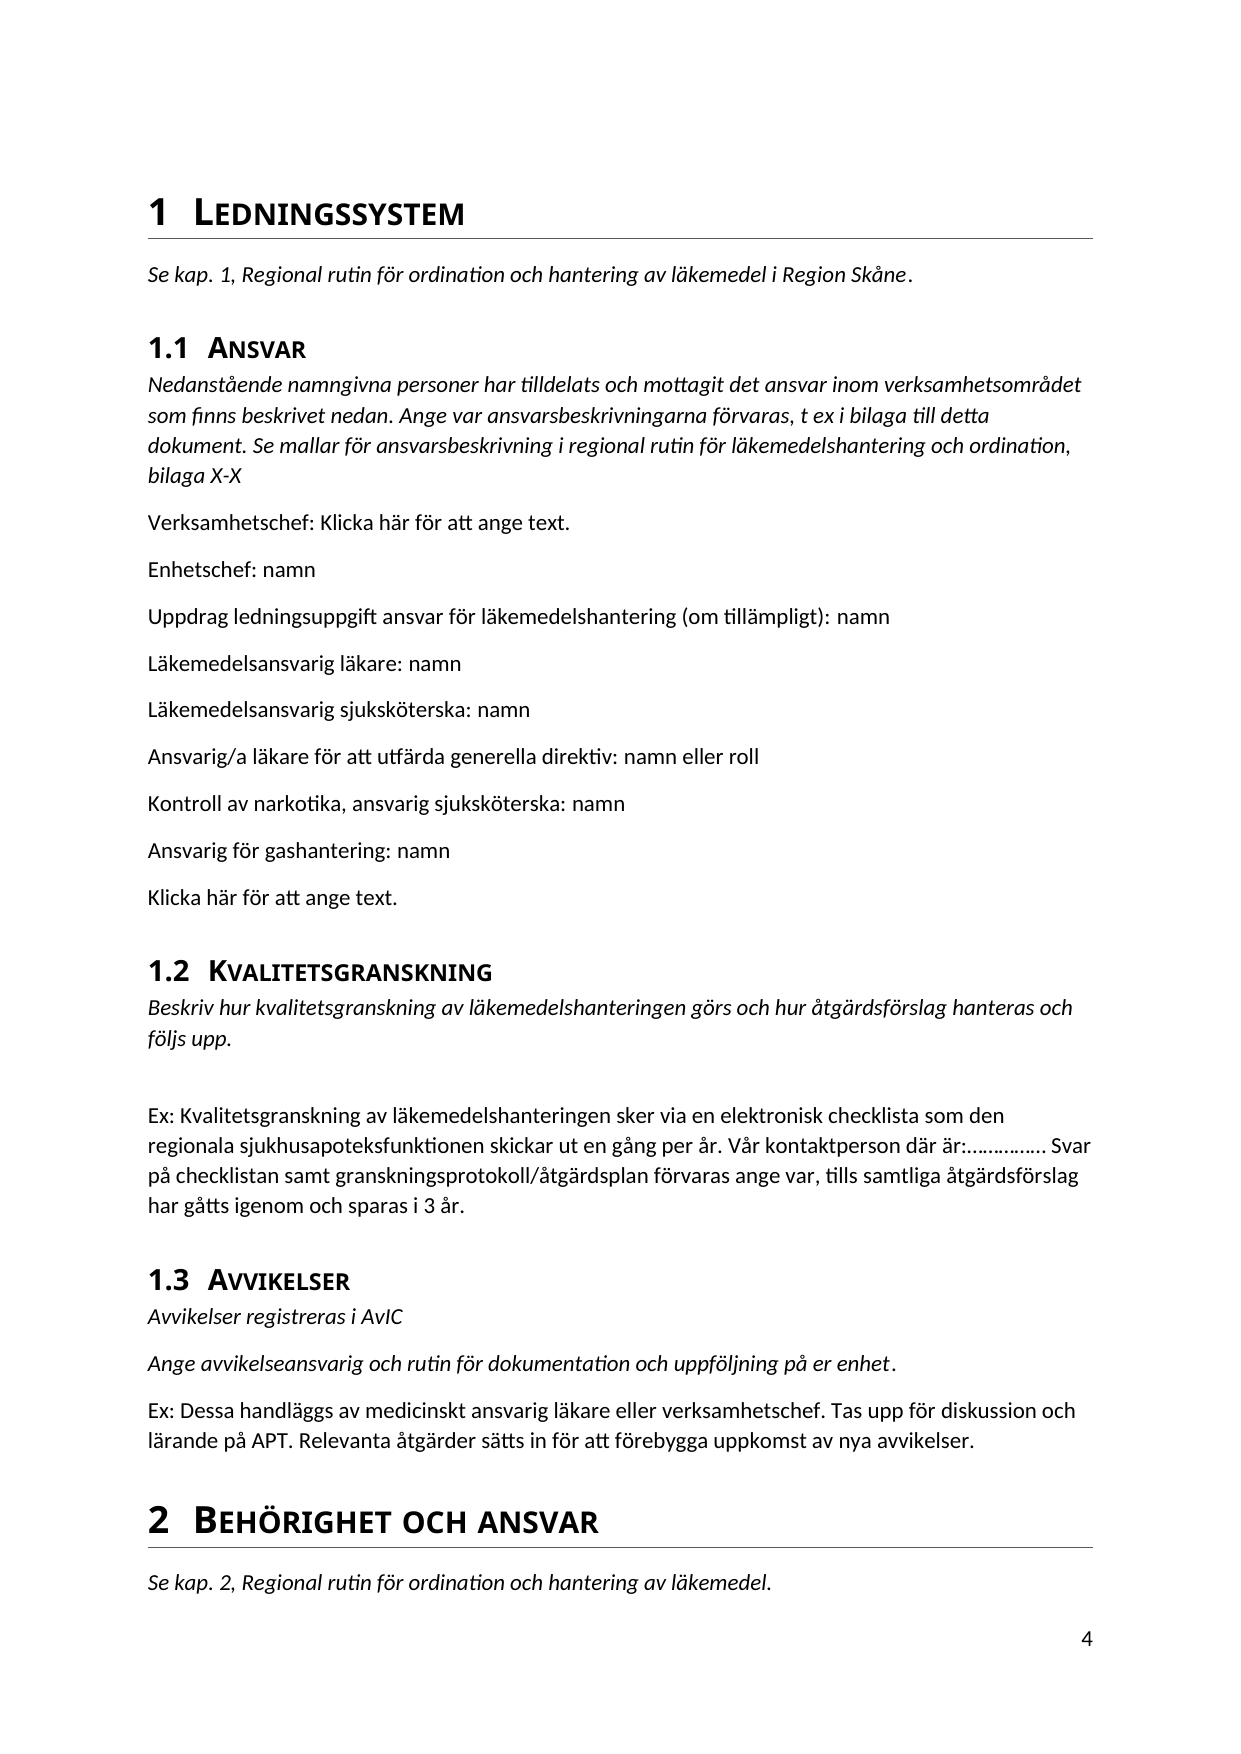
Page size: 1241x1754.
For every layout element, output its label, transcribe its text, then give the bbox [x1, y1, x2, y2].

text Läkemedelsansvarig sjuksköterska: [148, 696, 1093, 723]
text Avvikelser registreras i AvIC [148, 1302, 1093, 1330]
subtitle Ansvar [148, 328, 1093, 367]
text Se kap. 1, Regional rutin för ordination och hantering av läkemedel i Region Skåne. [148, 260, 1093, 288]
text Läkemedelsansvarig läkare: [148, 649, 1093, 677]
subtitle Kvalitetsgranskning [148, 951, 1093, 990]
subtitle Ledningssystem [148, 185, 1093, 238]
subtitle Avvikelser [148, 1259, 1093, 1299]
text Kontroll av narkotika, ansvarig sjuksköterska: [148, 789, 1093, 817]
text Ange avvikelseansvarig och rutin för dokumentation och uppföljning på er enhet. [148, 1349, 1093, 1377]
subtitle Behörighet och ansvar [148, 1494, 1093, 1547]
text Verksamhetschef: [148, 508, 1093, 536]
text Se kap. 2, Regional rutin för ordination och hantering av läkemedel. [148, 1568, 1093, 1597]
text Uppdrag ledningsuppgift ansvar för läkemedelshantering (om tillämpligt): [148, 602, 1093, 630]
text Enhetschef: [148, 555, 1093, 583]
text Ansvarig för gashantering: [148, 836, 1093, 864]
text Nedanstående namngivna personer har tilldelats och mottagit det ansvar inom verksamhetsområdet som finns beskrivet nedan. Ange var ansvarsbeskrivningarna förvaras, t ex i bilaga till detta dokument. Se mallar för ansvarsbeskrivning i regional rutin för läkemedelshantering och ordination, bilaga X-X [148, 371, 1093, 489]
text Ansvarig/a läkare för att utfärda generella direktiv: [148, 742, 1093, 770]
text Beskriv hur kvalitetsgranskning av läkemedelshanteringen görs och hur åtgärdsförslag hanteras och följs upp. [148, 993, 1093, 1052]
